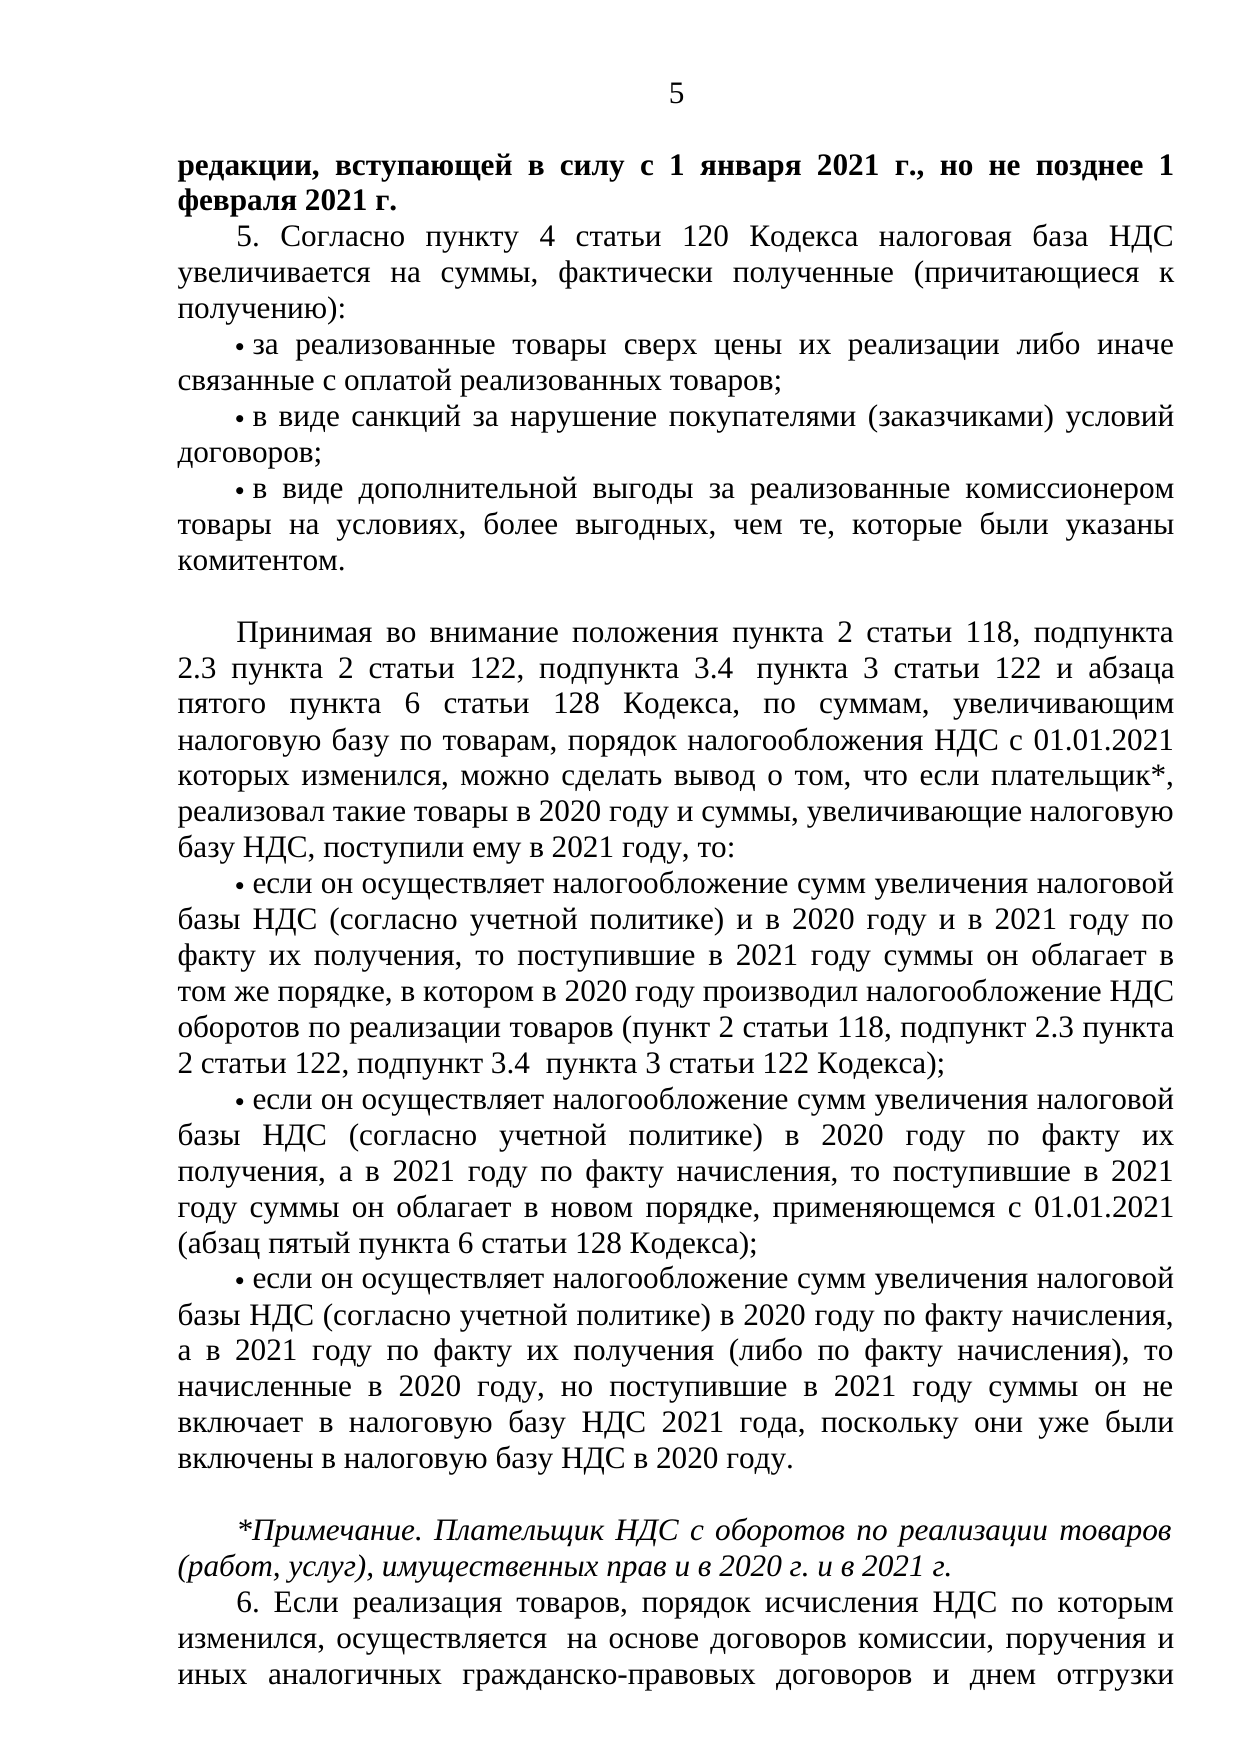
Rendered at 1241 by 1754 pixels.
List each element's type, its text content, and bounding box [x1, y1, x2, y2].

list если он осуществляет налогообложение сумм увеличения налоговой базы НДС (согласно учетной политике) в 2020 году по факту начисления, а в 2021 году по факту их получения (либо по факту начисления), то начисленные в 2020 году, но поступившие в 2021 году суммы он не включает в налоговую базу НДС 2021 года, поскольку они уже были включены в налоговую базу НДС в 2020 году. [177, 1260, 1175, 1475]
text Принимая во внимание положения пункта 2 статьи 118, подпункта 2.3 пункта 2 статьи 122, подпункта 3.4 пункта 3 статьи 122 и абзаца пятого пункта 6 статьи 128 Кодекса, по суммам, увеличивающим налоговую базу по товарам, порядок налогообложения НДС с 01.01.2021 которых изменился, можно сделать вывод о том, что если плательщик*, реализовал такие товары в 2020 году и суммы, увеличивающие налоговую базу НДС, поступили ему в 2021 году, то: [177, 613, 1175, 864]
list если он осуществляет налогообложение сумм увеличения налоговой базы НДС (согласно учетной политике) в 2020 году по факту их получения, а в 2021 году по факту начисления, то поступившие в 2021 году суммы он облагает в новом порядке, применяющемся с 01.01.2021 (абзац пятый пункта 6 статьи 128 Кодекса); [177, 1080, 1175, 1260]
list если он осуществляет налогообложение сумм увеличения налоговой базы НДС (согласно учетной политике) и в 2020 году и в 2021 году по факту их получения, то поступившие в 2021 году суммы он облагает в том же порядке, в котором в 2020 году производил налогообложение НДС оборотов по реализации товаров (пункт 2 статьи 118, подпункт 2.3 пункта 2 статьи 122, подпункт 3.4 пункта 3 статьи 122 Кодекса); [177, 864, 1175, 1080]
text 5. Согласно пункту 4 статьи 120 Кодекса налоговая база НДС увеличивается на суммы, фактически полученные (причитающиеся к получению): [177, 218, 1175, 325]
text *Примечание. Плательщик НДС с оборотов по реализации товаров (работ, услуг), имущественных прав и в 2020 г. и в 2021 г. [177, 1511, 1175, 1583]
list в виде дополнительной выгоды за реализованные комиссионером товары на условиях, более выгодных, чем те, которые были указаны комитентом. [177, 469, 1175, 577]
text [177, 1583, 1175, 1691]
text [177, 146, 1175, 218]
list в виде санкций за нарушение покупателями (заказчиками) условий договоров; [177, 397, 1175, 469]
list за реализованные товары сверх цены их реализации либо иначе связанные с оплатой реализованных товаров; [177, 325, 1175, 397]
